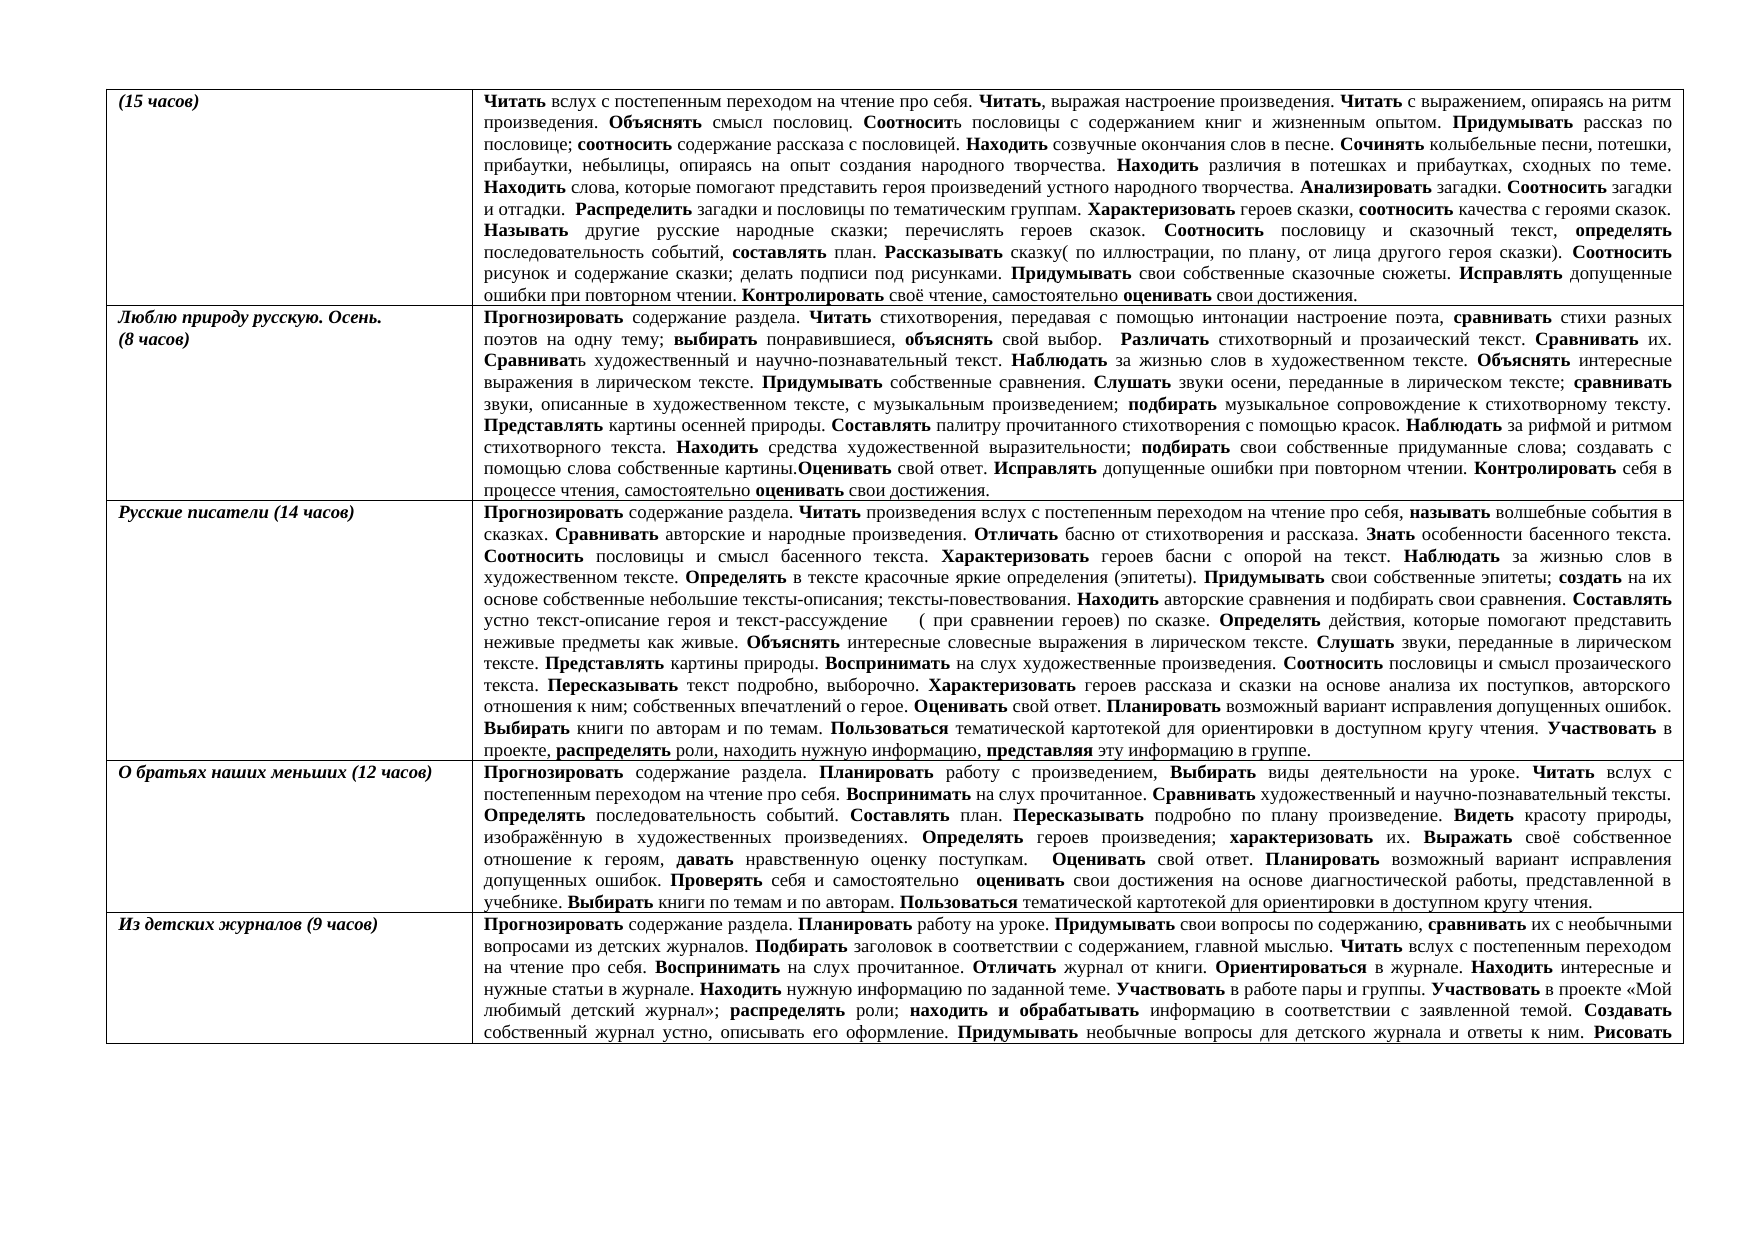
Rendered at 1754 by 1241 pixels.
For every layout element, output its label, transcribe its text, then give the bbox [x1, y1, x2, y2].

table_cell Русские писатели (14 часов) [107, 501, 472, 760]
table_cell Люблю природу русскую. Осень. (8 часов) [107, 306, 472, 500]
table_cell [107, 913, 472, 1042]
table_cell Прогнозировать содержание раздела. Планировать работу с произведением, Выбирать виды деятельности на уроке. Читать вслух с постепенным переходом на чтение про себя. Воспринимать на слух прочитанное. Сравнивать художественный и научно-познавательный тексты. Определять последовательность событий. Составлять план. Пересказывать подробно по плану произведение. Видеть красоту природы, изображённую в художественных произведениях. Определять героев произведения; характеризовать их. Выражать своё собственное отношение к героям, давать нравственную оценку поступкам. Оценивать свой ответ. Планировать возможный вариант исправления допущенных ошибок. Проверять себя и самостоятельно оценивать свои достижения на основе диагностической работы, представленной в учебнике. Выбирать книги по темам и по авторам. Пользоваться тематической картотекой для ориентировки в доступном кругу чтения. [473, 761, 1683, 912]
table_cell Прогнозировать содержание раздела. Читать стихотворения, передавая с помощью интонации настроение поэта, сравнивать стихи разных поэтов на одну тему; выбирать понравившиеся, объяснять свой выбор. Различать стихотворный и прозаический текст. Сравнивать их. Сравнивать художественный и научно-познавательный текст. Наблюдать за жизнью слов в художественном тексте. Объяснять интересные выражения в лирическом тексте. Придумывать собственные сравнения. Слушать звуки осени, переданные в лирическом тексте; сравнивать звуки, описанные в художественном тексте, с музыкальным произведением; подбирать музыкальное сопровождение к стихотворному тексту. Представлять картины осенней природы. Составлять палитру прочитанного стихотворения с помощью красок. Наблюдать за рифмой и ритмом стихотворного текста. Находить средства художественной выразительности; подбирать свои собственные придуманные слова; создавать с помощью слова собственные картины.Оценивать свой ответ. Исправлять допущенные ошибки при повторном чтении. Контролировать себя в процессе чтения, самостоятельно оценивать свои достижения. [473, 306, 1683, 500]
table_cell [107, 90, 472, 305]
table_cell Прогнозировать содержание раздела. Читать произведения вслух с постепенным переходом на чтение про себя, называть волшебные события в сказках. Сравнивать авторские и народные произведения. Отличать басню от стихотворения и рассказа. Знать особенности басенного текста. Соотносить пословицы и смысл басенного текста. Характеризовать героев басни с опорой на текст. Наблюдать за жизнью слов в художественном тексте. Определять в тексте красочные яркие определения (эпитеты). Придумывать свои собственные эпитеты; создать на их основе собственные небольшие тексты-описания; тексты-повествования. Находить авторские сравнения и подбирать свои сравнения. Составлять устно текст-описание героя и текст-рассуждение ( при сравнении героев) по сказке. Определять действия, которые помогают представить неживые предметы как живые. Объяснять интересные словесные выражения в лирическом тексте. Слушать звуки, переданные в лирическом тексте. Представлять картины природы. Воспринимать на слух художественные произведения. Соотносить пословицы и смысл прозаического текста. Пересказывать текст подробно, выборочно. Характеризовать героев рассказа и сказки на основе анализа их поступков, авторского отношения к ним; собственных впечатлений о герое. Оценивать свой ответ. Планировать возможный вариант исправления допущенных ошибок. Выбирать книги по авторам и по темам. Пользоваться тематической картотекой для ориентировки в доступном кругу чтения. Участвовать в проекте, распределять роли, находить нужную информацию, представляя эту информацию в группе. [473, 501, 1683, 760]
table_cell О братьях наших меньших (12 часов) [107, 761, 472, 912]
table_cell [473, 913, 1683, 1042]
